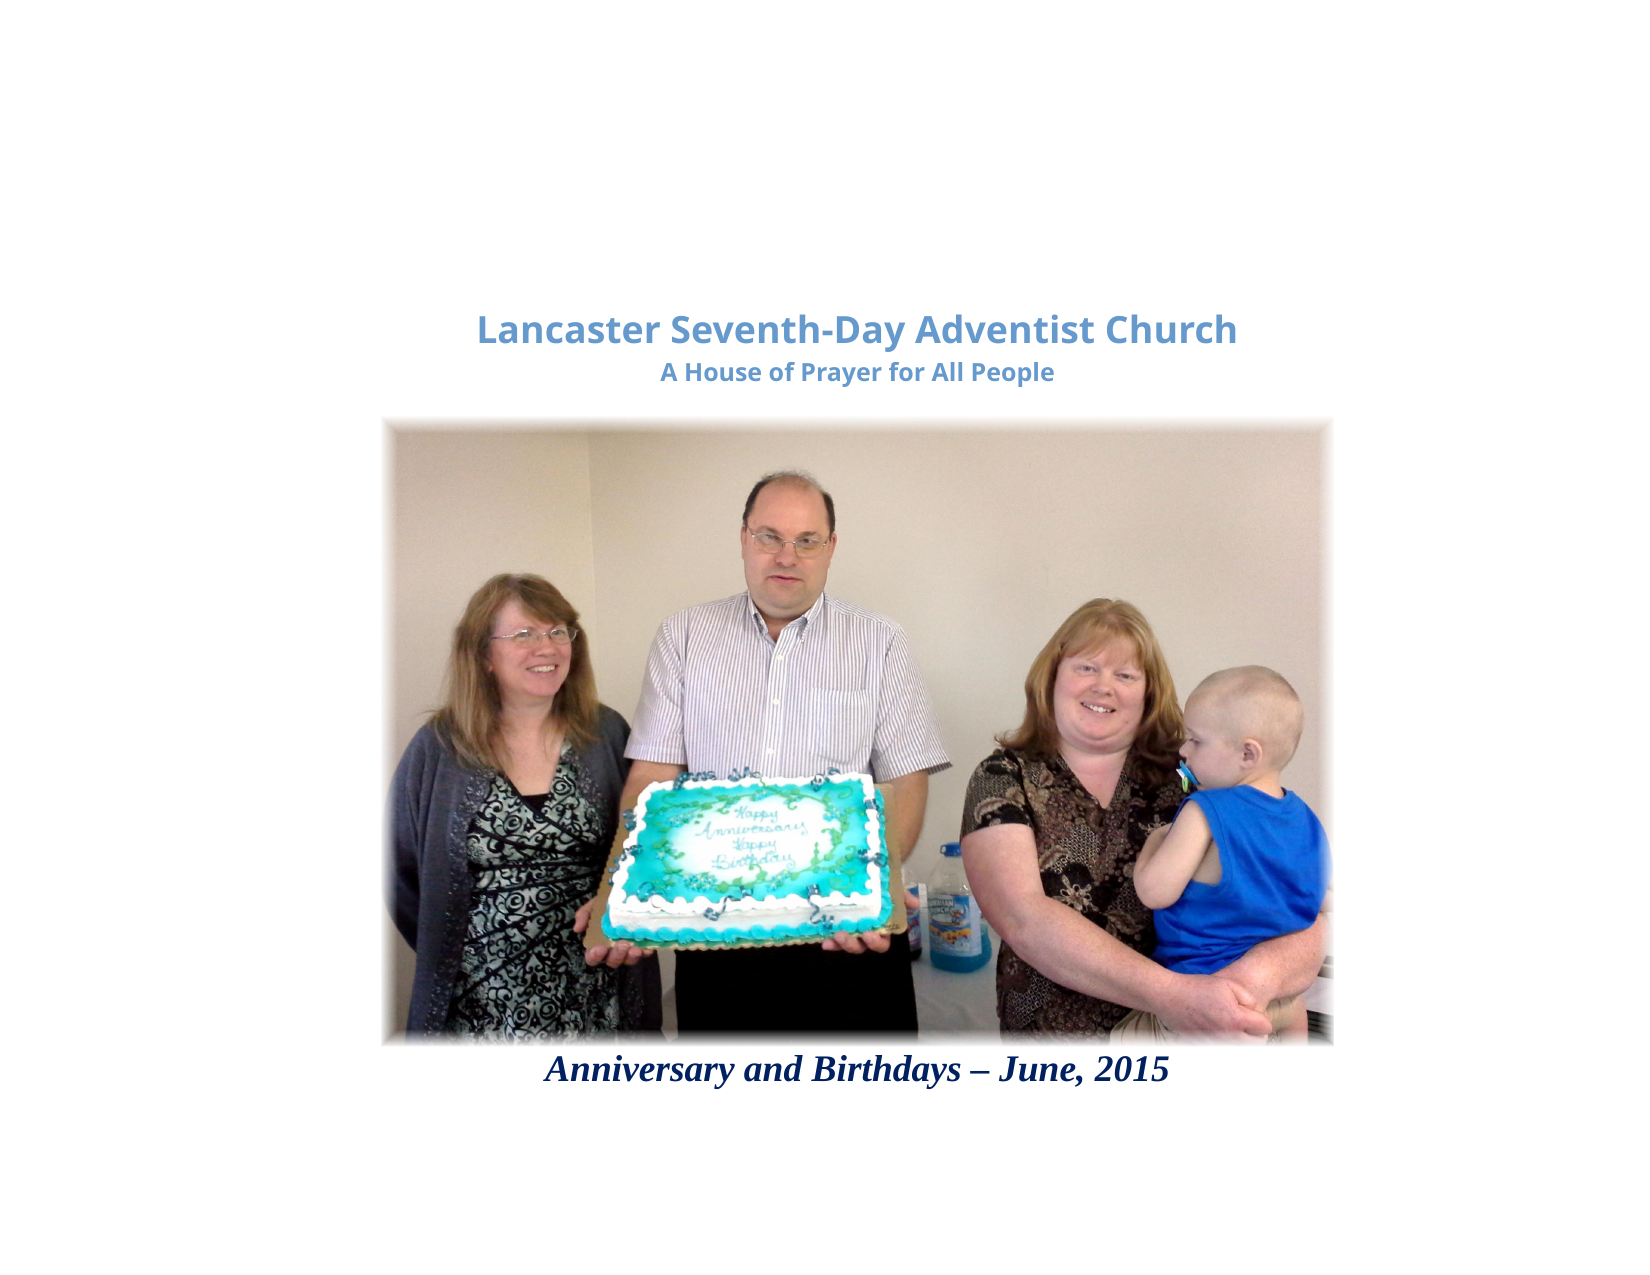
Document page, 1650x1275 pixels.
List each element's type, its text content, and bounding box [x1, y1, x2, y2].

text Lancaster Seventh-Day Adventist Church [121, 303, 1593, 354]
text A House of Prayer for All People [121, 354, 1593, 388]
picture [381, 416, 1334, 1047]
text Anniversary and Birthdays – June, 2015 [121, 1046, 1593, 1089]
